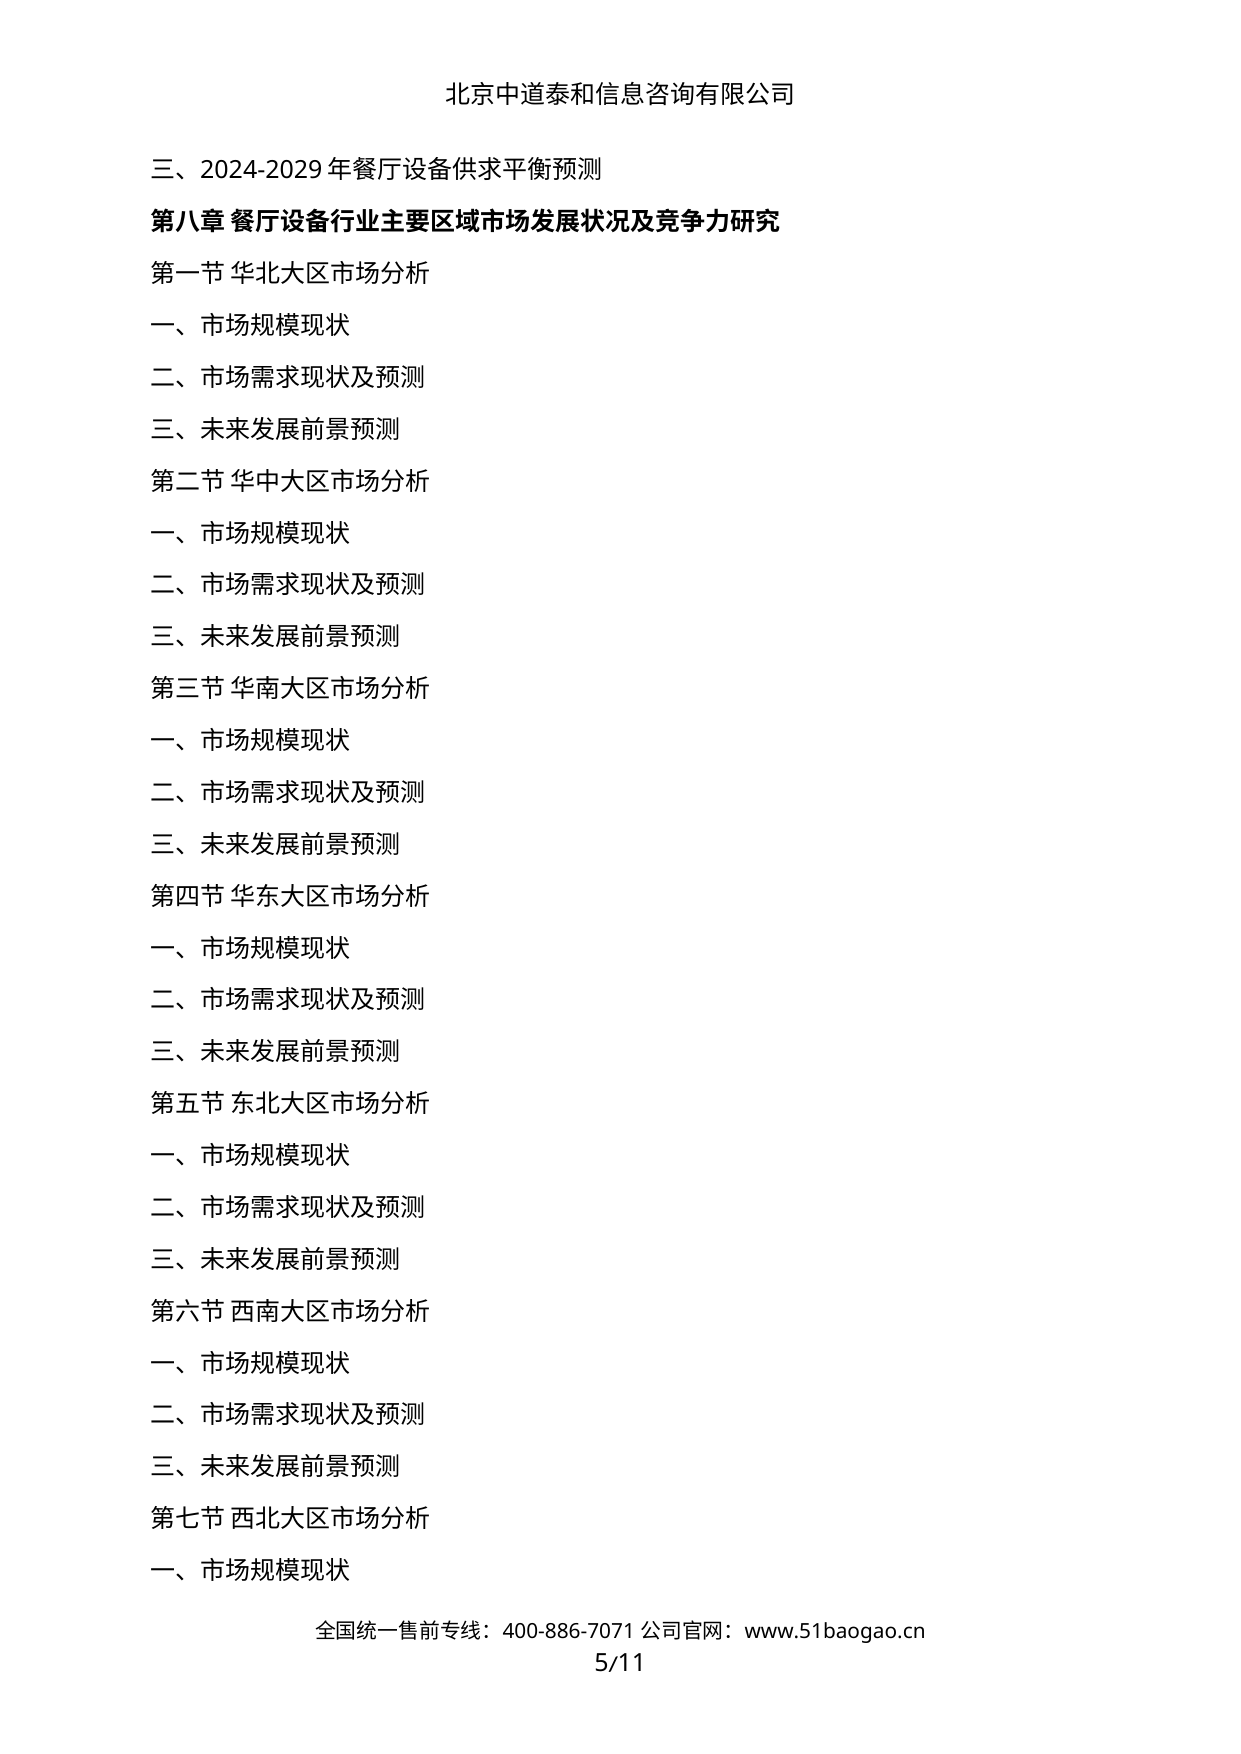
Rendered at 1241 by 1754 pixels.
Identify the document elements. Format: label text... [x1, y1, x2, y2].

text 一、市场规模现状 [150, 1551, 1090, 1587]
text 第一节 华北大区市场分析 [150, 254, 1090, 290]
text 一、市场规模现状 [150, 1343, 1090, 1379]
text 三、2024-2029年餐厅设备供求平衡预测 [150, 150, 1090, 186]
text 一、市场规模现状 [150, 306, 1090, 342]
text 二、市场需求现状及预测 [150, 1187, 1090, 1224]
text 第八章 餐厅设备行业主要区域市场发展状况及竞争力研究 [150, 202, 1090, 238]
text 三、未来发展前景预测 [150, 1032, 1090, 1068]
text 二、市场需求现状及预测 [150, 357, 1090, 394]
text 二、市场需求现状及预测 [150, 565, 1090, 601]
text 三、未来发展前景预测 [150, 824, 1090, 861]
text 第三节 华南大区市场分析 [150, 669, 1090, 705]
text 一、市场规模现状 [150, 1136, 1090, 1172]
text 三、未来发展前景预测 [150, 1447, 1090, 1483]
text 第四节 华东大区市场分析 [150, 876, 1090, 912]
text 一、市场规模现状 [150, 928, 1090, 964]
text 二、市场需求现状及预测 [150, 1395, 1090, 1431]
text 二、市场需求现状及预测 [150, 772, 1090, 809]
text 第六节 西南大区市场分析 [150, 1291, 1090, 1327]
text 三、未来发展前景预测 [150, 617, 1090, 653]
text 三、未来发展前景预测 [150, 409, 1090, 446]
text 第二节 华中大区市场分析 [150, 461, 1090, 497]
text 一、市场规模现状 [150, 513, 1090, 549]
text 二、市场需求现状及预测 [150, 980, 1090, 1016]
text 一、市场规模现状 [150, 721, 1090, 757]
text 第七节 西北大区市场分析 [150, 1499, 1090, 1535]
text 三、未来发展前景预测 [150, 1239, 1090, 1276]
text 第五节 东北大区市场分析 [150, 1084, 1090, 1120]
